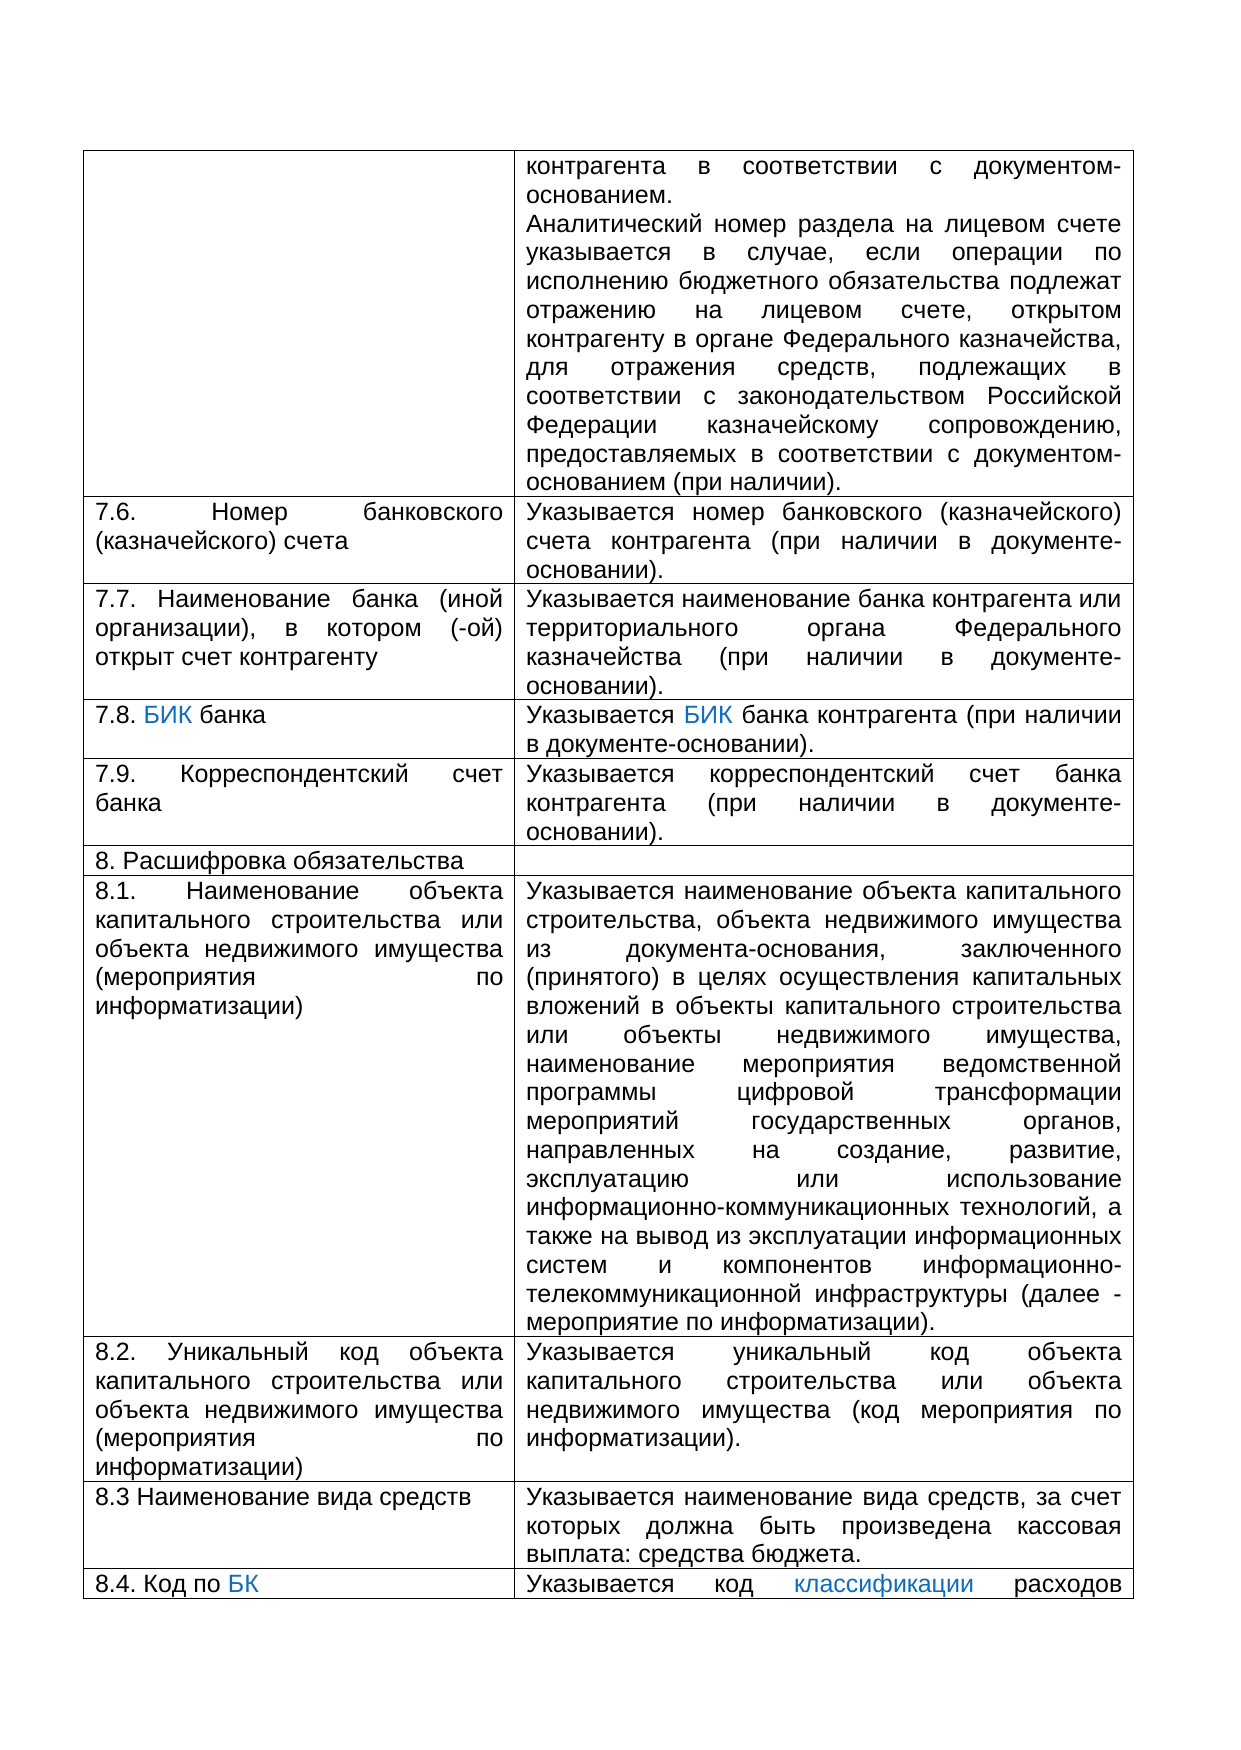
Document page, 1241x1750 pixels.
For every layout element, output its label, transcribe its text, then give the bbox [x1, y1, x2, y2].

table_cell Указывается наименование банка контрагента или территориального органа Федерального казначейства (при наличии в документе-основании). [515, 584, 1133, 699]
table_cell Указывается уникальный код объекта капитального строительства или объекта недвижимого имущества (код мероприятия по информатизации). [515, 1337, 1133, 1481]
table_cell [515, 1569, 1133, 1598]
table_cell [515, 151, 1133, 496]
table_cell Указывается номер банковского (казначейского) счета контрагента (при наличии в документе-основании). [515, 497, 1133, 583]
table_cell 8.4. Код по БК [84, 1569, 514, 1598]
table_cell [515, 846, 1133, 875]
table_cell 7.7. Наименование банка (иной организации), в котором (-ой) открыт счет контрагенту [84, 584, 514, 699]
table_cell 7.8. БИК банка [84, 700, 514, 758]
table_cell Указывается БИК банка контрагента (при наличии в документе-основании). [515, 700, 1133, 758]
table_cell 7.9. Корреспондентский счет банка [84, 759, 514, 845]
table_cell 7.6. Номер банковского (казначейского) счета [84, 497, 514, 583]
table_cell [84, 151, 514, 496]
table_cell 8.2. Уникальный код объекта капитального строительства или объекта недвижимого имущества (мероприятия по информатизации) [84, 1337, 514, 1481]
table_cell Указывается корреспондентский счет банка контрагента (при наличии в документе-основании). [515, 759, 1133, 845]
table_cell 8.1. Наименование объекта капитального строительства или объекта недвижимого имущества (мероприятия по информатизации) [84, 876, 514, 1336]
table_cell Указывается наименование вида средств, за счет которых должна быть произведена кассовая выплата: средства бюджета. [515, 1482, 1133, 1568]
table_cell Указывается наименование объекта капитального строительства, объекта недвижимого имущества из документа-основания, заключенного (принятого) в целях осуществления капитальных вложений в объекты капитального строительства или объекты недвижимого имущества, наименование мероприятия ведомственной программы цифровой трансформации мероприятий государственных органов, направленных на создание, развитие, эксплуатацию или использование информационно-коммуникационных технологий, а также на вывод из эксплуатации информационных систем и компонентов информационно-телекоммуникационной инфраструктуры (далее - мероприятие по информатизации). [515, 876, 1133, 1336]
table_cell 8. Расшифровка обязательства [84, 846, 514, 875]
table_cell 8.3 Наименование вида средств [84, 1482, 514, 1568]
